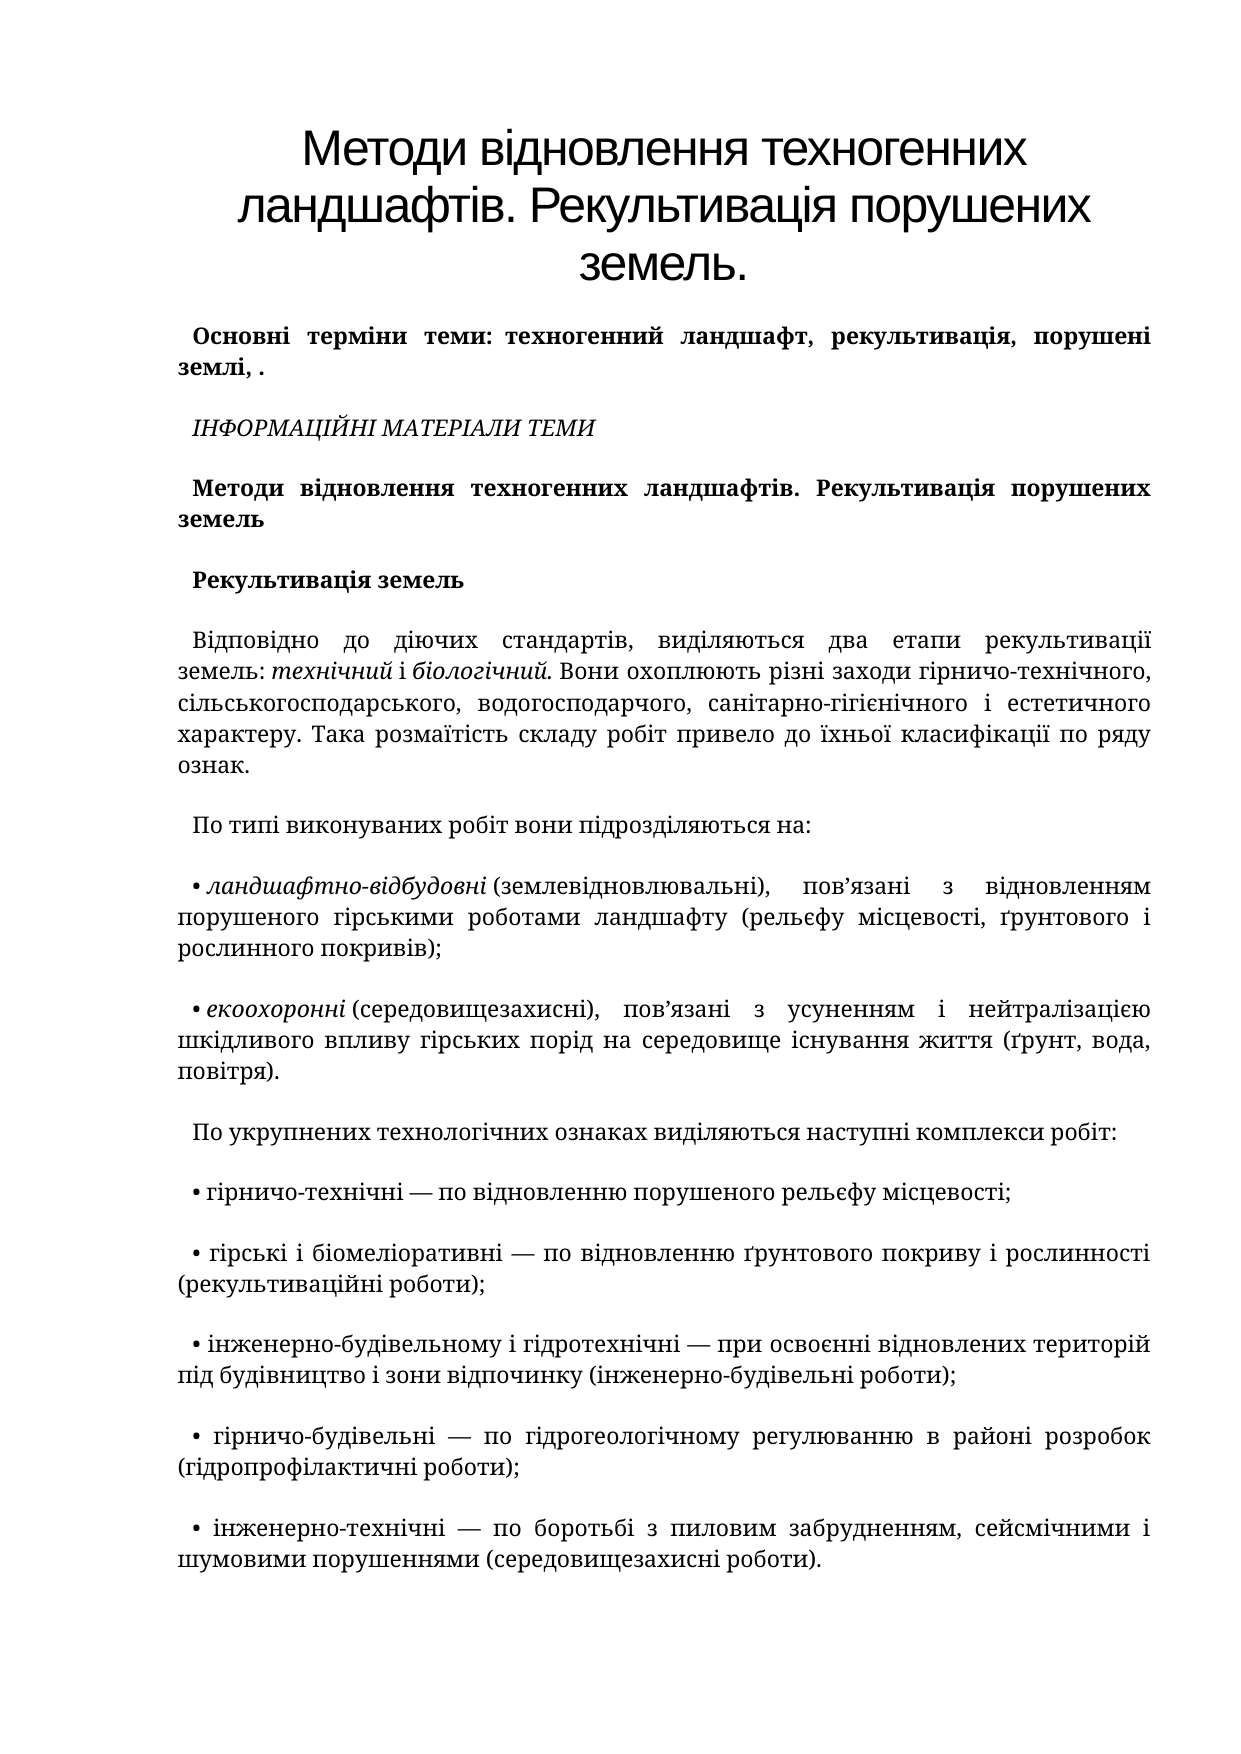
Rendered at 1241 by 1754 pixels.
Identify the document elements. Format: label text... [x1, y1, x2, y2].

text • гірські і біомеліоративні — по відновленню ґрунтового покриву і рослинності (рекультиваційні роботи); [177, 1236, 1152, 1299]
text • ландшафтно-відбудовні (землевідновлювальні), пов’язані з відновленням порушеного гірськими роботами ландшафту (рельєфу місцевості, ґрунтового і рослинного покривів); [177, 870, 1152, 963]
text • екоохоронні (середовищезахисні), пов’язані з усуненням і нейтралізацією шкідливого впливу гірських порід на середовище існування життя (ґрунт, вода, повітря). [177, 993, 1152, 1086]
text По укрупнених технологічних ознаках виділяються наступні комплекси робіт: [177, 1116, 1152, 1147]
text Основні терміни теми: техногенний ландшафт, рекультивація, порушені землі, . [177, 320, 1152, 382]
text Методи відновлення техногенних ландшафтів. Рекультивація порушених земель. [177, 118, 1152, 291]
text Відповідно до діючих стандартів, виділяються два етапи рекультивації земель: технічний і біологічний. Вони охоплюють різні заходи гірничо-технічного, сільськогосподарського, водогосподарчого, санітарно-гігієнічного і естетичного характеру. Така розмаїтість складу робіт привело до їхньої класифікації по ряду ознак. [177, 624, 1152, 780]
text • інженерно-будівельному і гідротехнічні — при освоєнні відновлених територій під будівництво і зони відпочинку (інженерно-будівельні роботи); [177, 1328, 1152, 1391]
text • інженерно-технічні — по боротьбі з пиловим забрудненням, сейсмічними і шумовими порушеннями (середовищезахисні роботи). [177, 1511, 1152, 1574]
text • гірничо-технічні — по відновленню порушеного рельєфу місцевості; [177, 1176, 1152, 1207]
text • гірничо-будівельні — по гідрогеологічному регулюванню в районі розробок (гідропрофілактичні роботи); [177, 1420, 1152, 1482]
text По типі виконуваних робіт вони підрозділяються на: [177, 809, 1152, 841]
text Рекультивація земель [177, 563, 1152, 595]
text ІНФОРМАЦІЙНІ МАТЕРІАЛИ ТЕМИ [177, 411, 1152, 443]
text Методи відновлення техногенних ландшафтів. Рекультивація порушених земель [177, 472, 1152, 534]
